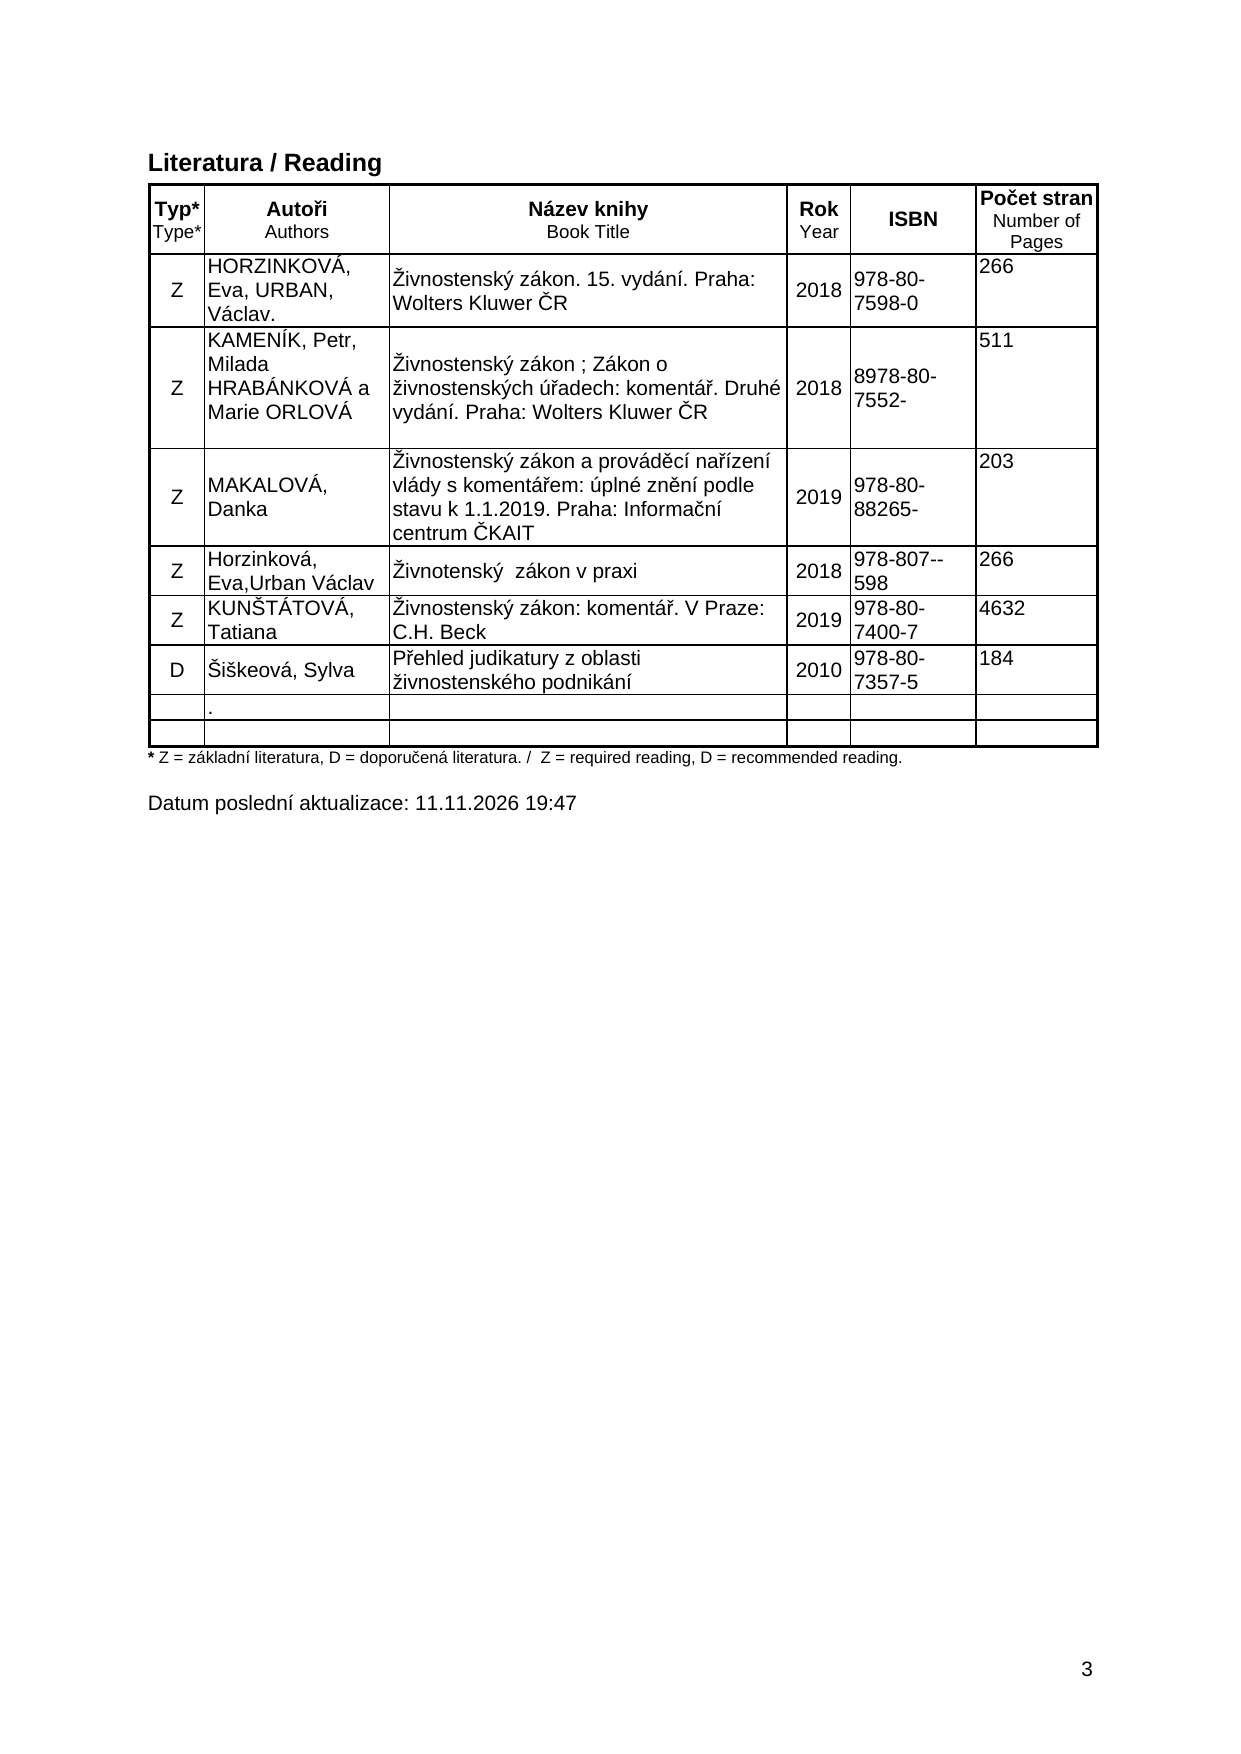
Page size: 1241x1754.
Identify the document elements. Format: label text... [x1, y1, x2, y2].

table_cell Z [151, 547, 204, 594]
table_cell 2010 [788, 646, 850, 693]
table_cell Šiškeová, Sylva [205, 646, 389, 693]
table_cell [151, 695, 204, 719]
table_cell Živnostenský zákon ; Zákon o živnostenských úřadech: komentář. Druhé vydání. Praha: Wolters Kluwer ČR [390, 328, 786, 448]
table_cell [788, 695, 850, 719]
table_cell 978-80-7357-5 [851, 646, 975, 693]
table_cell D [151, 646, 204, 693]
table_cell Přehled judikatury z oblasti živnostenského podnikání [390, 646, 786, 693]
table_header Počet stran Number of Pages [977, 186, 1096, 253]
table_header Rok Year [788, 186, 850, 253]
table_cell [977, 695, 1096, 719]
table_cell KAMENÍK, Petr, Milada HRABÁNKOVÁ a Marie ORLOVÁ [205, 328, 389, 448]
table_cell KUNŠTÁTOVÁ, Tatiana [205, 596, 389, 644]
table_cell Z [151, 449, 204, 545]
table_cell 8978-80-7552- [851, 328, 975, 448]
table_cell [851, 721, 975, 744]
text * Z = základní literatura, D = doporučená literatura. / Z = required reading, D = recommended reading. [148, 748, 1093, 767]
table_cell 2018 [788, 255, 850, 326]
table_cell Horzinková, Eva,Urban Václav [205, 547, 389, 594]
table_cell Živnostenský zákon: komentář. V Praze: C.H. Beck [390, 596, 786, 644]
table_cell 978-80-88265- [851, 449, 975, 545]
table_cell 266 [977, 547, 1096, 594]
table_cell 203 [977, 449, 1096, 545]
table_cell 978-80-7598-0 [851, 255, 975, 326]
table_cell Z [151, 596, 204, 644]
table_cell [788, 721, 850, 744]
table_cell 2018 [788, 547, 850, 594]
table_cell 2019 [788, 596, 850, 644]
text Datum poslední aktualizace: 9.2.2021 18:44 [148, 791, 1093, 815]
table_cell HORZINKOVÁ, Eva, URBAN, Václav. [205, 255, 389, 326]
table_cell 184 [977, 646, 1096, 693]
table_header Název knihy Book Title [390, 186, 786, 253]
table_cell 978-80-7400-7 [851, 596, 975, 644]
table_cell [390, 721, 786, 744]
table_cell [390, 695, 786, 719]
table_cell 2018 [788, 328, 850, 448]
table_cell . [205, 695, 389, 719]
table_cell Živnostenský zákon a prováděcí nařízení vlády s komentářem: úplné znění podle stavu k 1.1.2019. Praha: Informační centrum ČKAIT [390, 449, 786, 545]
table_cell Živnostenský zákon. 15. vydání. Praha: Wolters Kluwer ČR [390, 255, 786, 326]
table_header Autoři Authors [205, 186, 389, 253]
text Literatura / Reading [148, 148, 1093, 176]
table_cell 4632 [977, 596, 1096, 644]
table_cell 266 [977, 255, 1096, 326]
table_cell MAKALOVÁ, Danka [205, 449, 389, 545]
table_cell Živnotenský zákon v praxi [390, 547, 786, 594]
table_cell 511 [977, 328, 1096, 448]
table_cell [851, 695, 975, 719]
table_header ISBN [851, 186, 975, 253]
table_cell Z [151, 255, 204, 326]
table_cell 2019 [788, 449, 850, 545]
table_cell [977, 721, 1096, 744]
table_header Typ* Type* [151, 186, 204, 253]
table_cell 978-807--598 [851, 547, 975, 594]
table_cell [205, 721, 389, 744]
table_cell Z [151, 328, 204, 448]
table_cell [151, 721, 204, 744]
